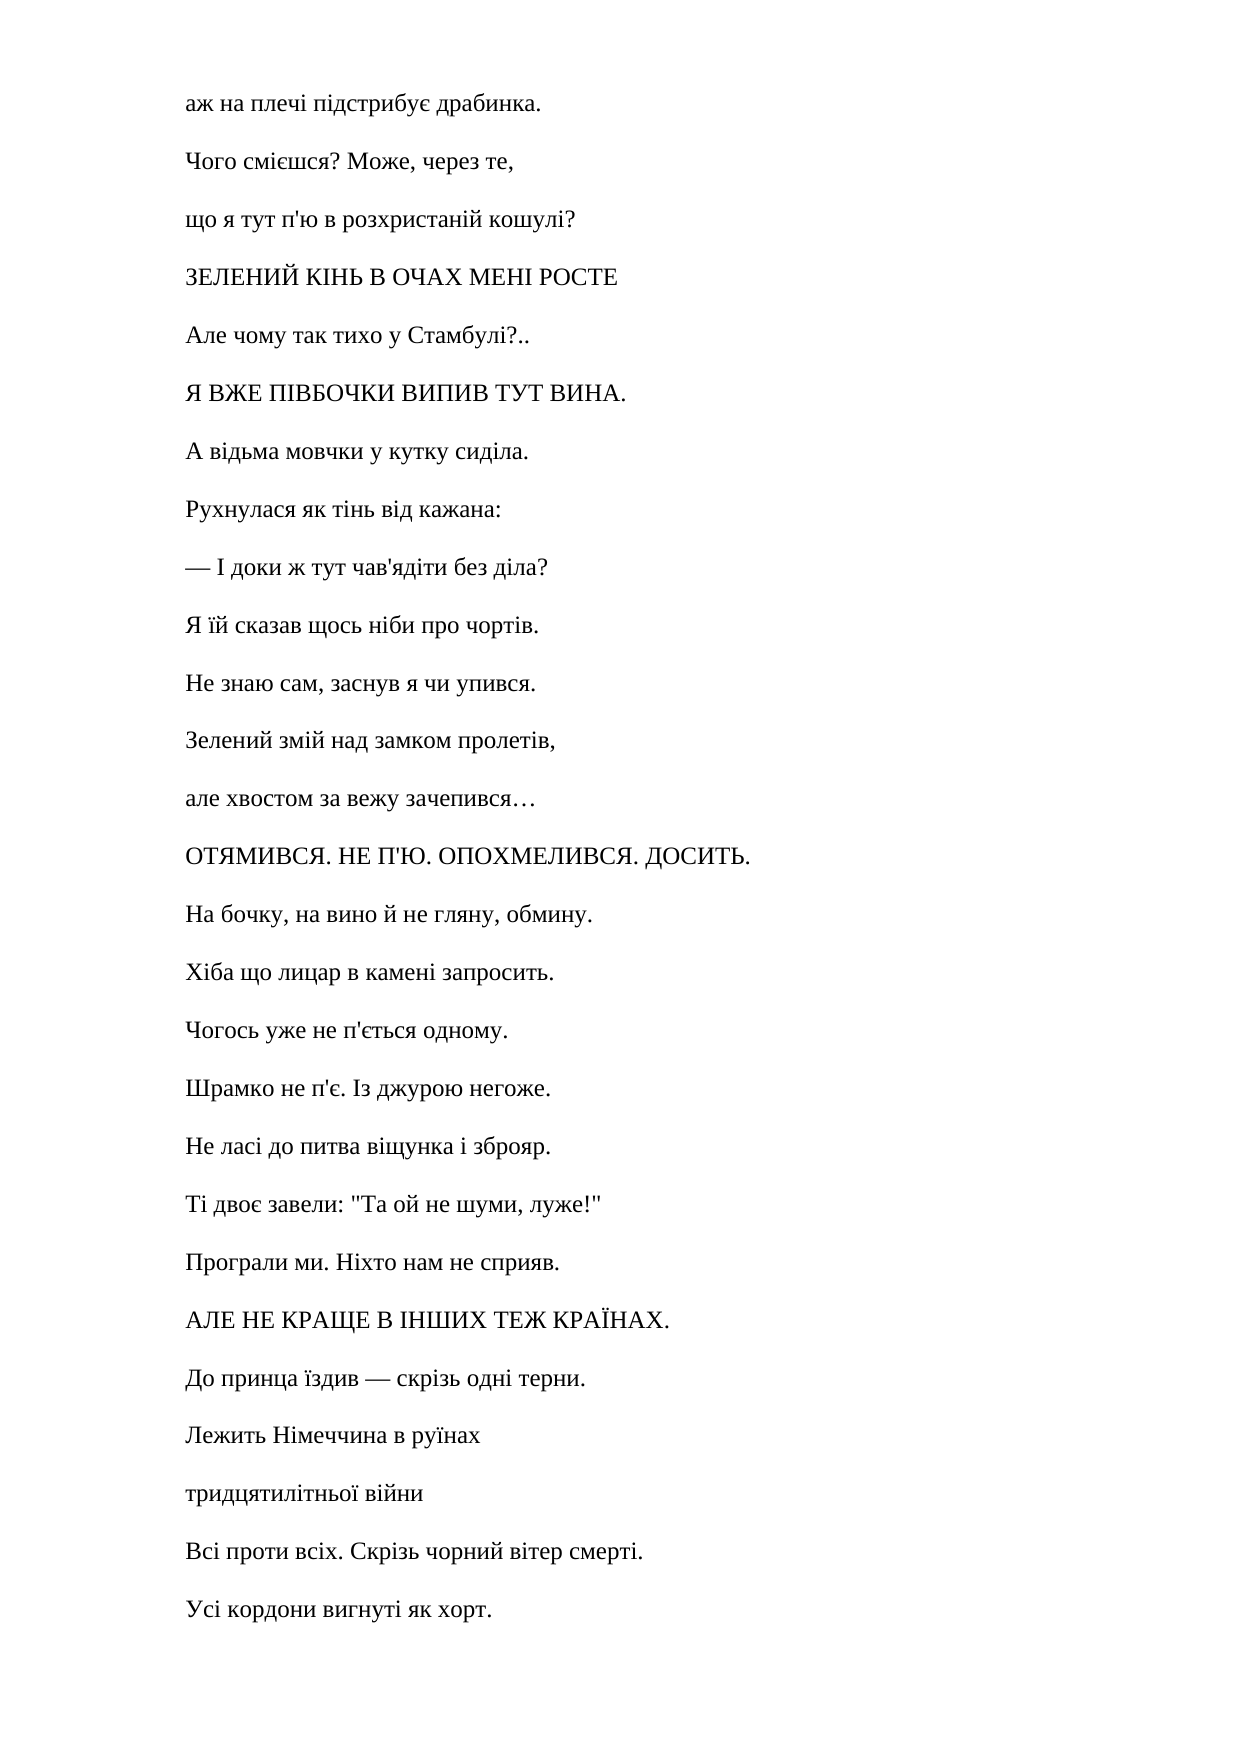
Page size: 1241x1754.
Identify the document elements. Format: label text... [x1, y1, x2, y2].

text На бочку, на вино й не гляну, обмину. [148, 899, 1152, 928]
text Шрамко не п'є. Із джурою негоже. [148, 1073, 1152, 1102]
text що я тут п'ю в розхристаній кошулі? [148, 204, 1152, 233]
text Я ВЖЕ ПІВБОЧКИ ВИПИВ ТУТ ВИНА. [148, 378, 1152, 407]
text Не знаю сам, заснув я чи упився. [148, 668, 1152, 696]
text Чогось уже не п'ється одному. [148, 1015, 1152, 1044]
text Лежить Німеччина в руїнах [148, 1421, 1152, 1449]
text але хвостом за вежу зачепився… [148, 783, 1152, 812]
text Всі проти всіх. Скрізь чорний вітер смерті. [148, 1536, 1152, 1565]
text Зелений змій над замком пролетів, [148, 726, 1152, 754]
text Ті двоє завели: "Та ой не шуми, луже!" [148, 1189, 1152, 1218]
text ОТЯМИВСЯ. НЕ П'Ю. ОПОХМЕЛИВСЯ. ДОСИТЬ. [148, 841, 1152, 870]
text Усі кордони вигнуті як хорт. [148, 1594, 1152, 1623]
text А відьма мовчки у кутку сиділа. [148, 436, 1152, 465]
text До принца їздив — скрізь одні терни. [148, 1363, 1152, 1391]
text Чого смієшся? Може, через те, [148, 146, 1152, 175]
text ЗЕЛЕНИЙ КІНЬ В ОЧАХ МЕНІ РОСТЕ [148, 262, 1152, 291]
text Програли ми. Ніхто нам не сприяв. [148, 1247, 1152, 1276]
text тридцятилітньої війни [148, 1478, 1152, 1507]
text Рухнулася як тінь від кажана: [148, 494, 1152, 523]
text аж на плечі підстрибує драбинка. [148, 88, 1152, 117]
text Я їй сказав щось ніби про чортів. [148, 610, 1152, 638]
text — І доки ж тут чав'ядіти без діла? [148, 552, 1152, 581]
text АЛЕ НЕ КРАЩЕ В ІНШИХ ТЕЖ КРАЇНАХ. [148, 1305, 1152, 1333]
text Але чому так тихо у Стамбулі?.. [148, 320, 1152, 349]
text Хіба що лицар в камені запросить. [148, 957, 1152, 986]
text Не ласі до питва віщунка і зброяр. [148, 1131, 1152, 1160]
